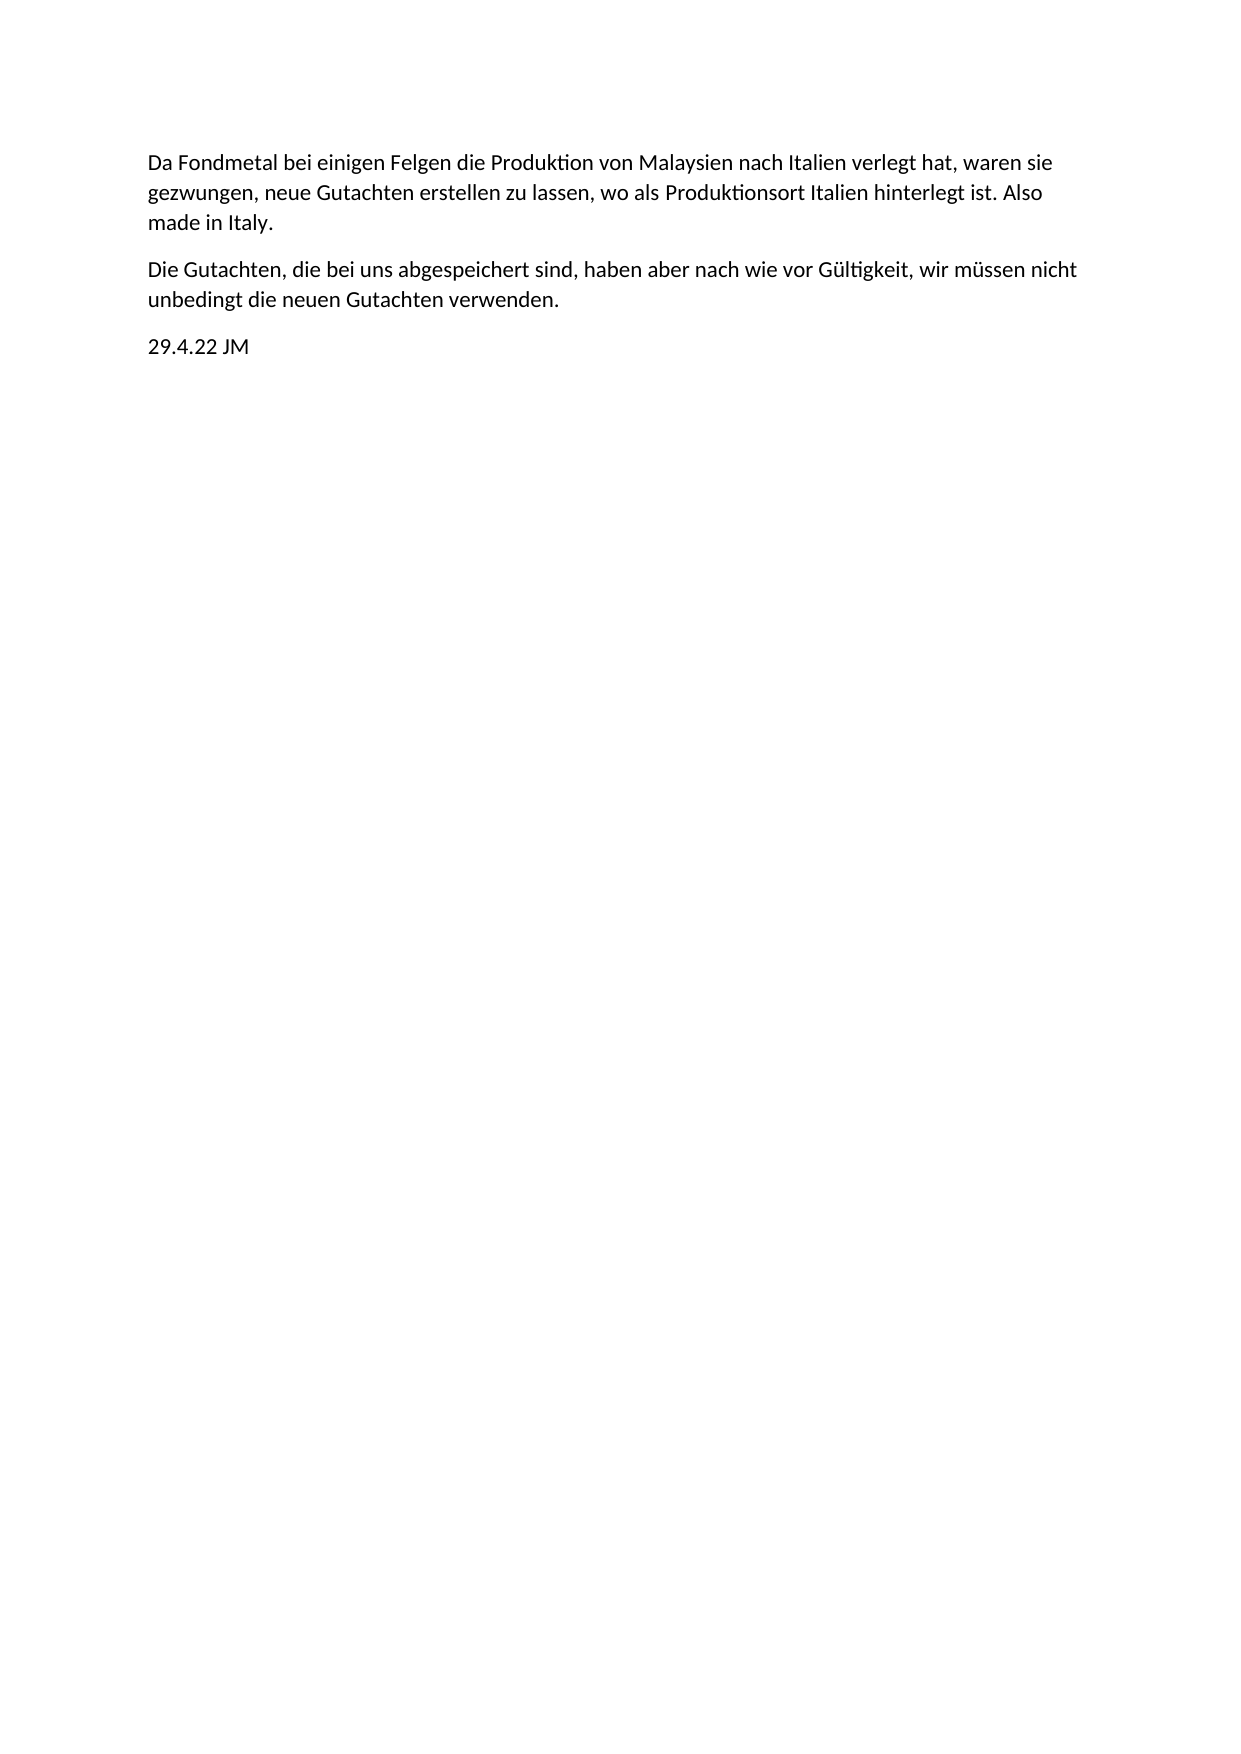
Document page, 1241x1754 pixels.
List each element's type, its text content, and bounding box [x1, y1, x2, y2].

text Da Fondmetal bei einigen Felgen die Produktion von Malaysien nach Italien verlegt hat, waren sie gezwungen, neue Gutachten erstellen zu lassen, wo als Produktionsort Italien hinterlegt ist. Also made in Italy. [148, 148, 1093, 236]
text Die Gutachten, die bei uns abgespeichert sind, haben aber nach wie vor Gültigkeit, wir müssen nicht unbedingt die neuen Gutachten verwenden. [148, 255, 1093, 313]
text 29.4.22 JM [148, 332, 1093, 360]
